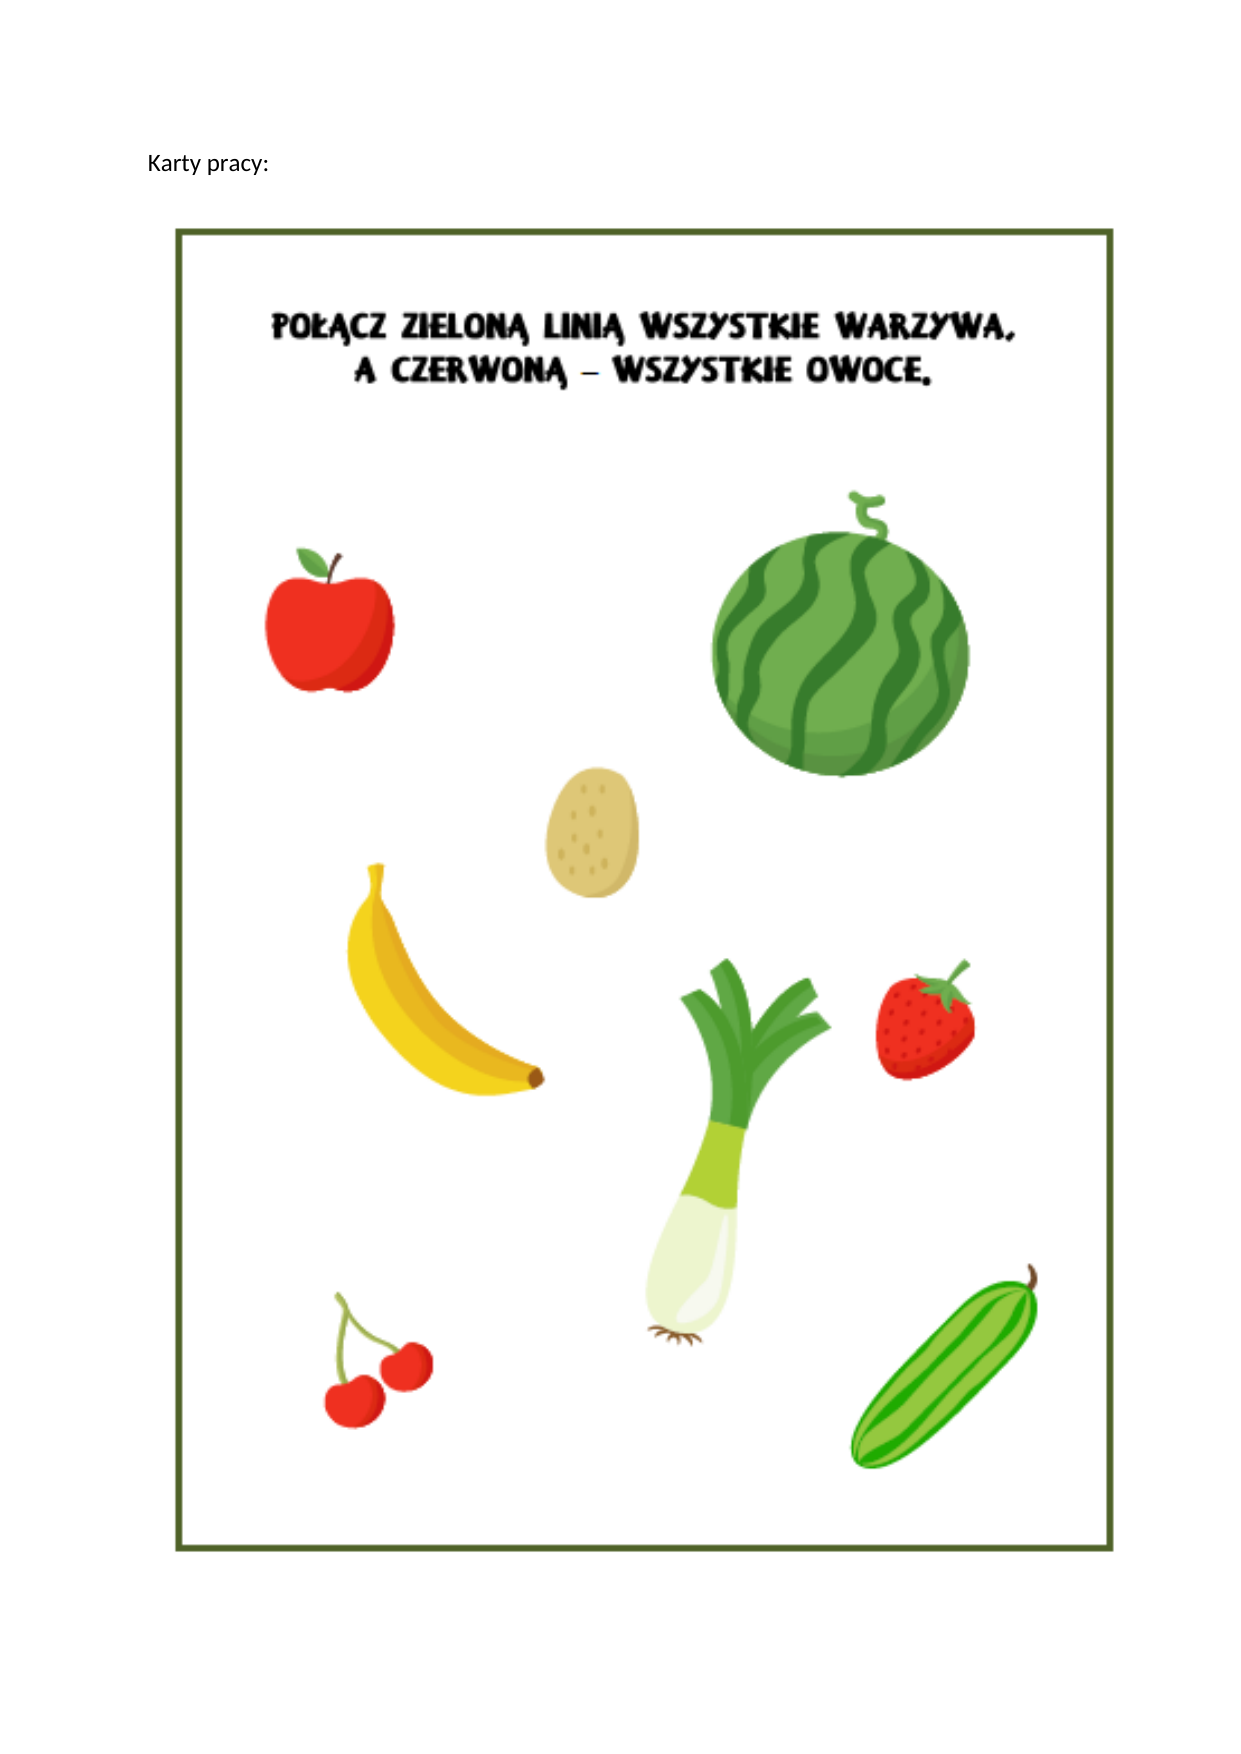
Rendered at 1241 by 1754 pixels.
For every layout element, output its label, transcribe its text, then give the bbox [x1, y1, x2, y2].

text Karty pracy: [148, 148, 1093, 178]
picture [147, 203, 1143, 1576]
